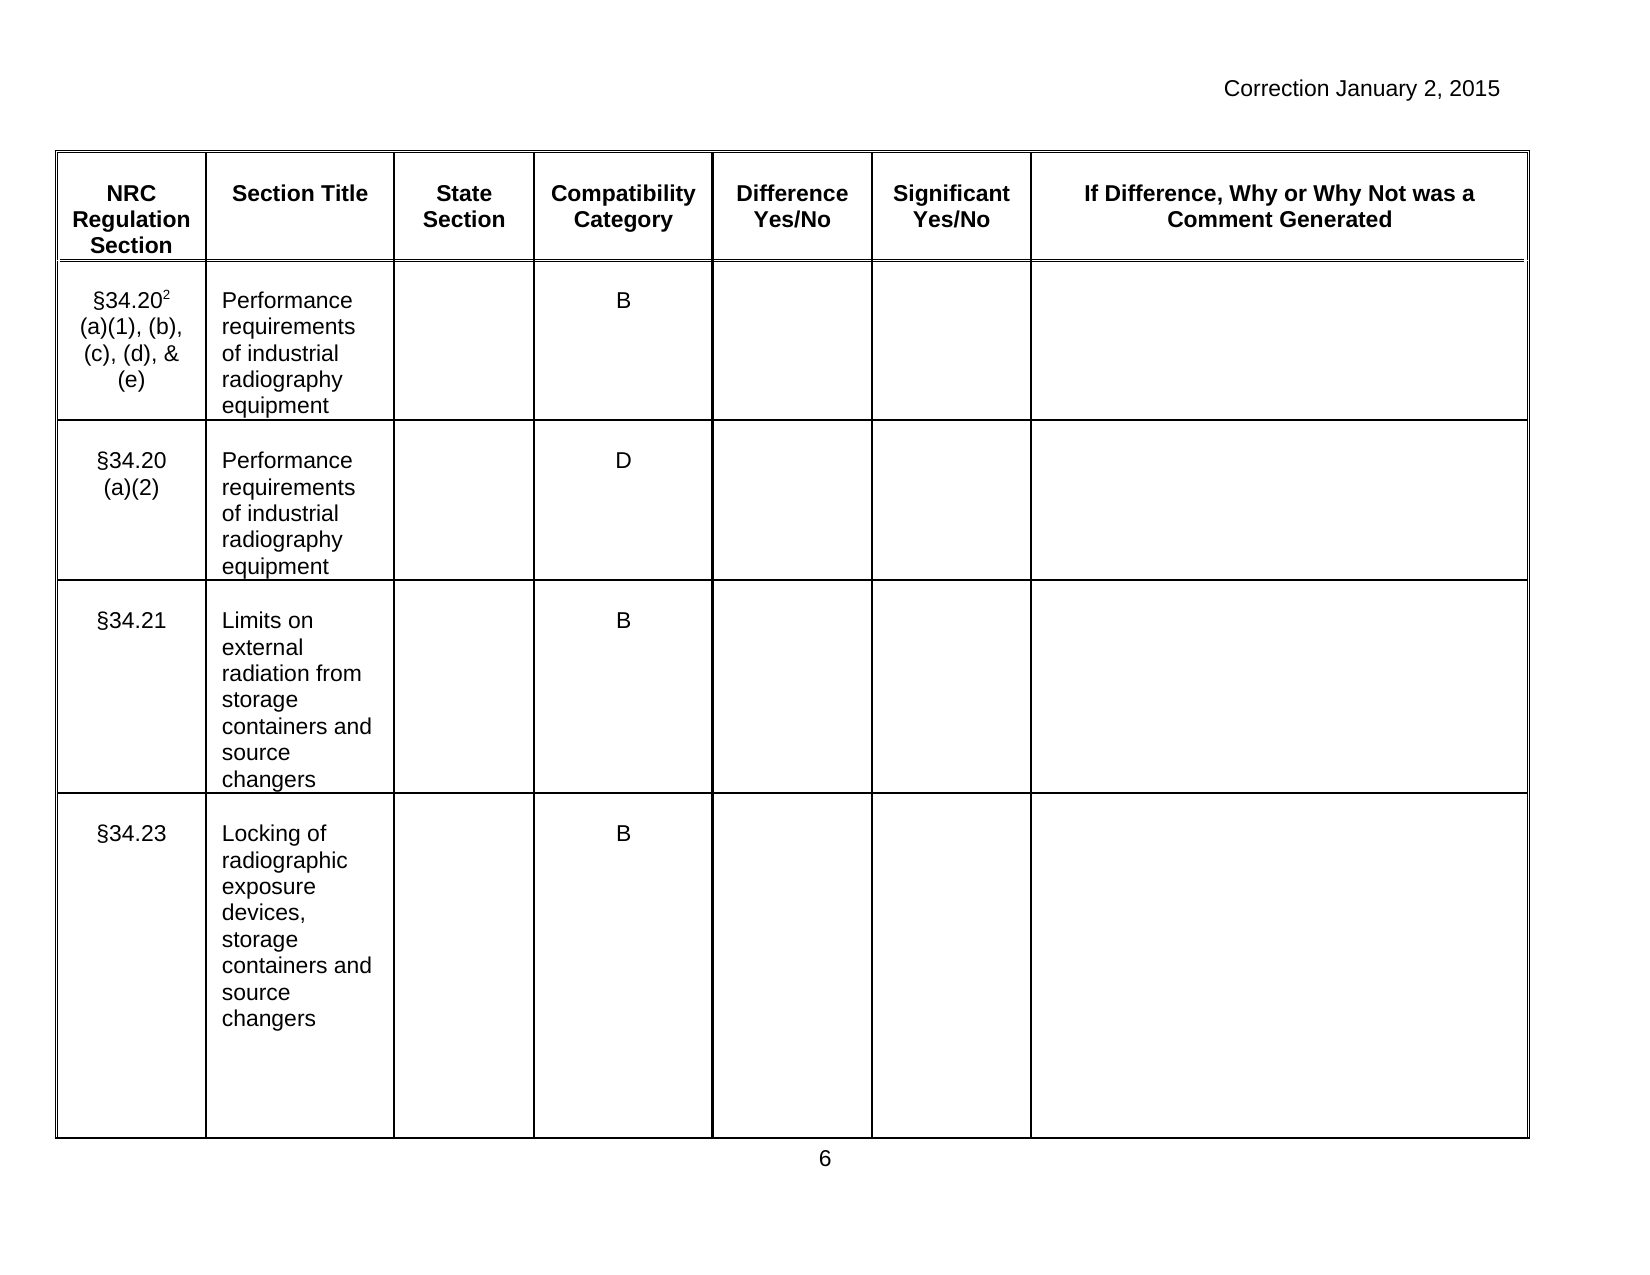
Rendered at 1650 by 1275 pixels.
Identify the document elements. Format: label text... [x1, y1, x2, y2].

table_cell [395, 794, 533, 1137]
table_cell [1032, 421, 1527, 579]
table_header Section Title [207, 153, 393, 258]
table_cell [395, 421, 533, 579]
table_cell Limits on external radiation from storage containers and source changers [207, 581, 393, 792]
table_cell Locking of radiographic exposure devices, storage containers and source changers [207, 794, 393, 1137]
table_cell D [535, 421, 711, 579]
table_cell [714, 262, 871, 419]
table_cell [873, 421, 1030, 579]
table_cell §34.20 (a)(1), (b), (c), (d), & (e) [58, 259, 205, 419]
table_cell §34.21 [58, 581, 205, 792]
table_cell [395, 581, 533, 792]
table_header Significant Yes/No [873, 153, 1030, 258]
table_cell [714, 421, 871, 579]
table_cell [1032, 259, 1527, 419]
table_cell §34.23 [58, 794, 205, 1137]
table_cell [1032, 794, 1527, 1137]
table_cell [1032, 581, 1527, 792]
table_cell Performance requirements of industrial radiography equipment [207, 421, 393, 579]
table_cell [873, 794, 1030, 1137]
table_cell B [535, 262, 711, 419]
table_cell Performance requirements of industrial radiography equipment [207, 262, 393, 419]
table_cell §34.20 (a)(2) [58, 421, 205, 579]
table_cell [395, 262, 533, 419]
table_header If Difference, Why or Why Not was a Comment Generated [1032, 153, 1527, 258]
table_cell B [535, 581, 711, 792]
table_cell [873, 262, 1030, 419]
table_cell B [535, 794, 711, 1137]
table_header Compatibility Category [535, 153, 711, 258]
table_cell [714, 581, 871, 792]
table_header Difference Yes/No [714, 153, 871, 258]
table_cell [714, 794, 871, 1137]
table_header State Section [395, 153, 533, 258]
table_header NRC Regulation Section [58, 153, 205, 258]
table_cell [873, 581, 1030, 792]
